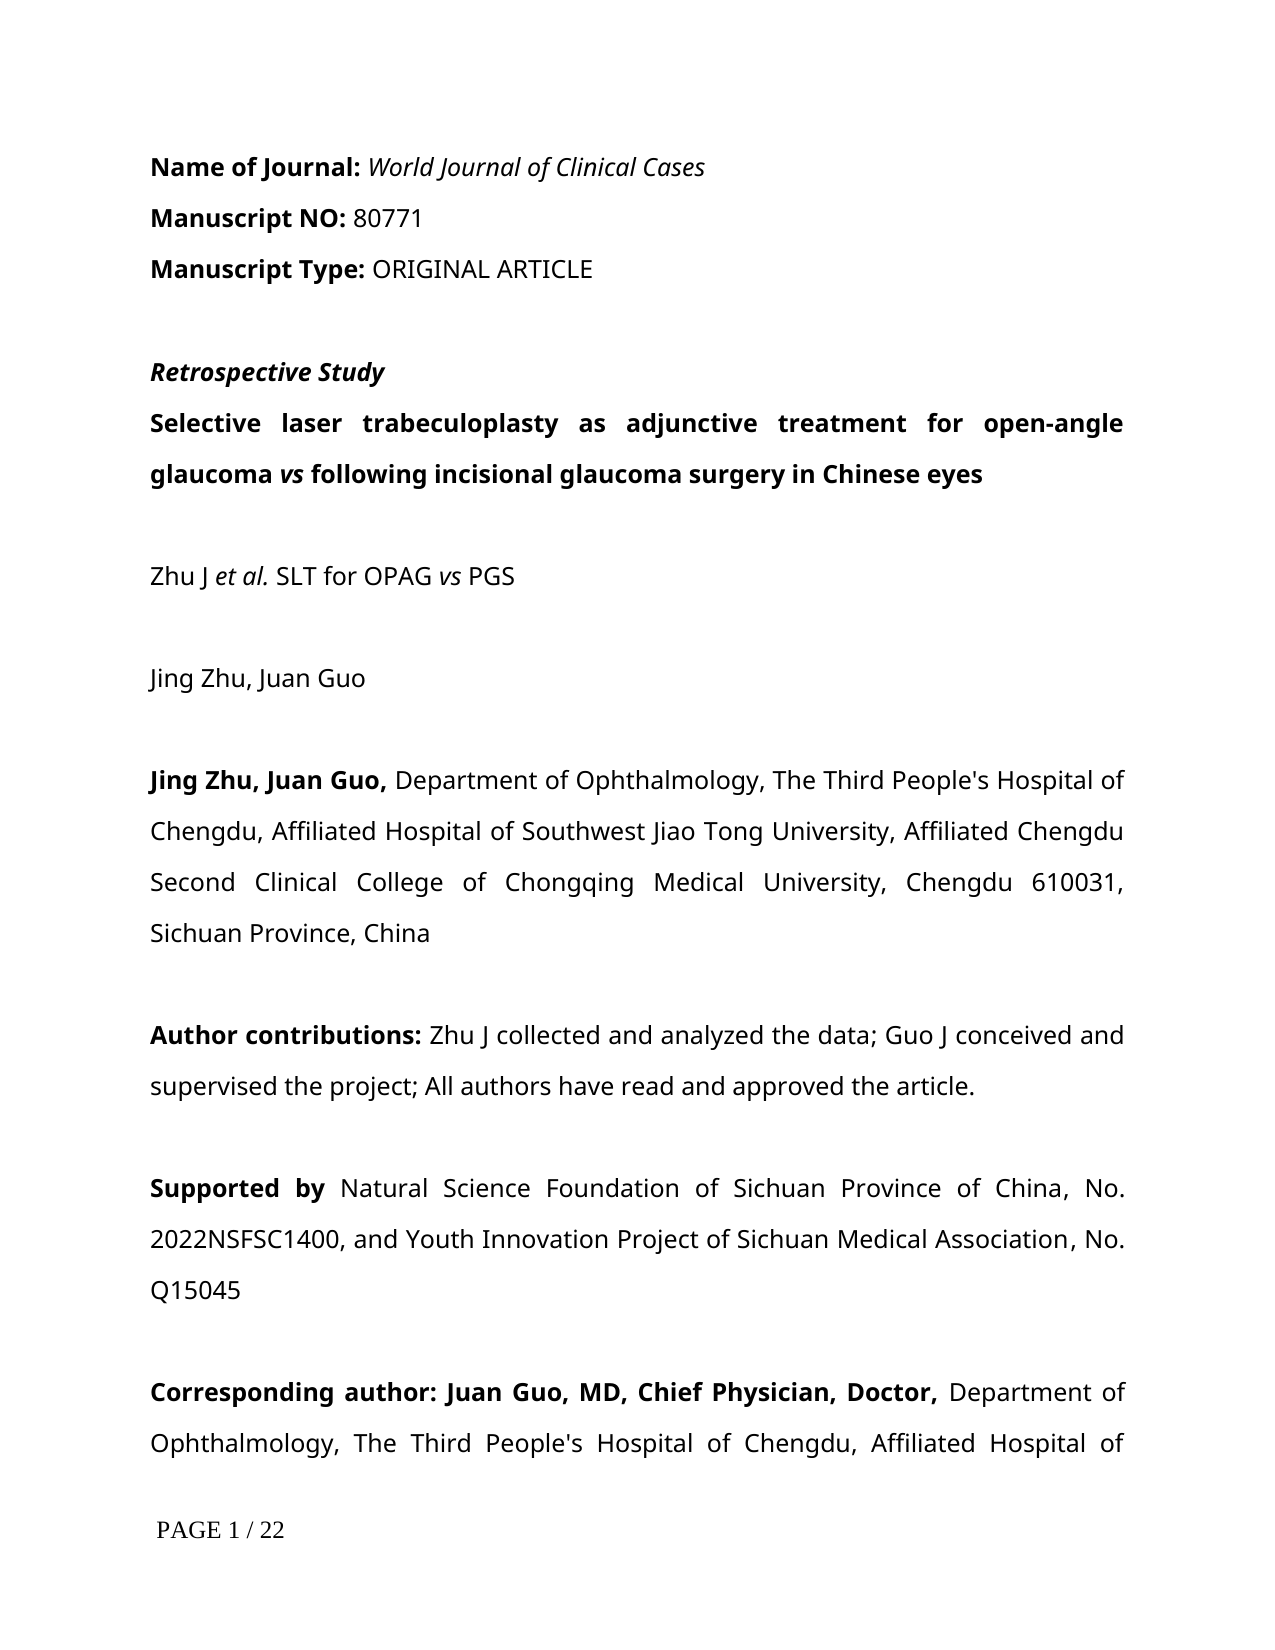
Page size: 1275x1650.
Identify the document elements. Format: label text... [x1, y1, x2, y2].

text Selective laser trabeculoplasty as adjunctive treatment for open-angle glaucoma vs following incisional glaucoma surgery in Chinese eyes [150, 405, 1125, 490]
text Name of Journal: World Journal of Clinical Cases [150, 150, 1125, 184]
text Zhu J et al. SLT for OPAG vs PGS [150, 558, 1125, 592]
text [150, 1375, 1125, 1460]
text Supported by Natural Science Foundation of Sichuan Province of China, No. 2022NSFSC1400, and Youth Innovation Project of Sichuan Medical Association, No. Q15045 [150, 1171, 1125, 1307]
text Jing Zhu, Juan Guo [150, 660, 1125, 694]
text Retrospective Study [150, 354, 1125, 388]
text Jing Zhu, Juan Guo, Department of Ophthalmology, The Third People's Hospital of Chengdu, Affiliated Hospital of Southwest Jiao Tong University, Affiliated Chengdu Second Clinical College of Chongqing Medical University, Chengdu 610031, Sichuan Province, China [150, 762, 1125, 950]
text Manuscript Type: ORIGINAL ARTICLE [150, 252, 1125, 286]
text Manuscript NO: 80771 [150, 201, 1125, 235]
text Author contributions: Zhu J collected and analyzed the data; Guo J conceived and supervised the project; All authors have read and approved the article. [150, 1018, 1125, 1103]
